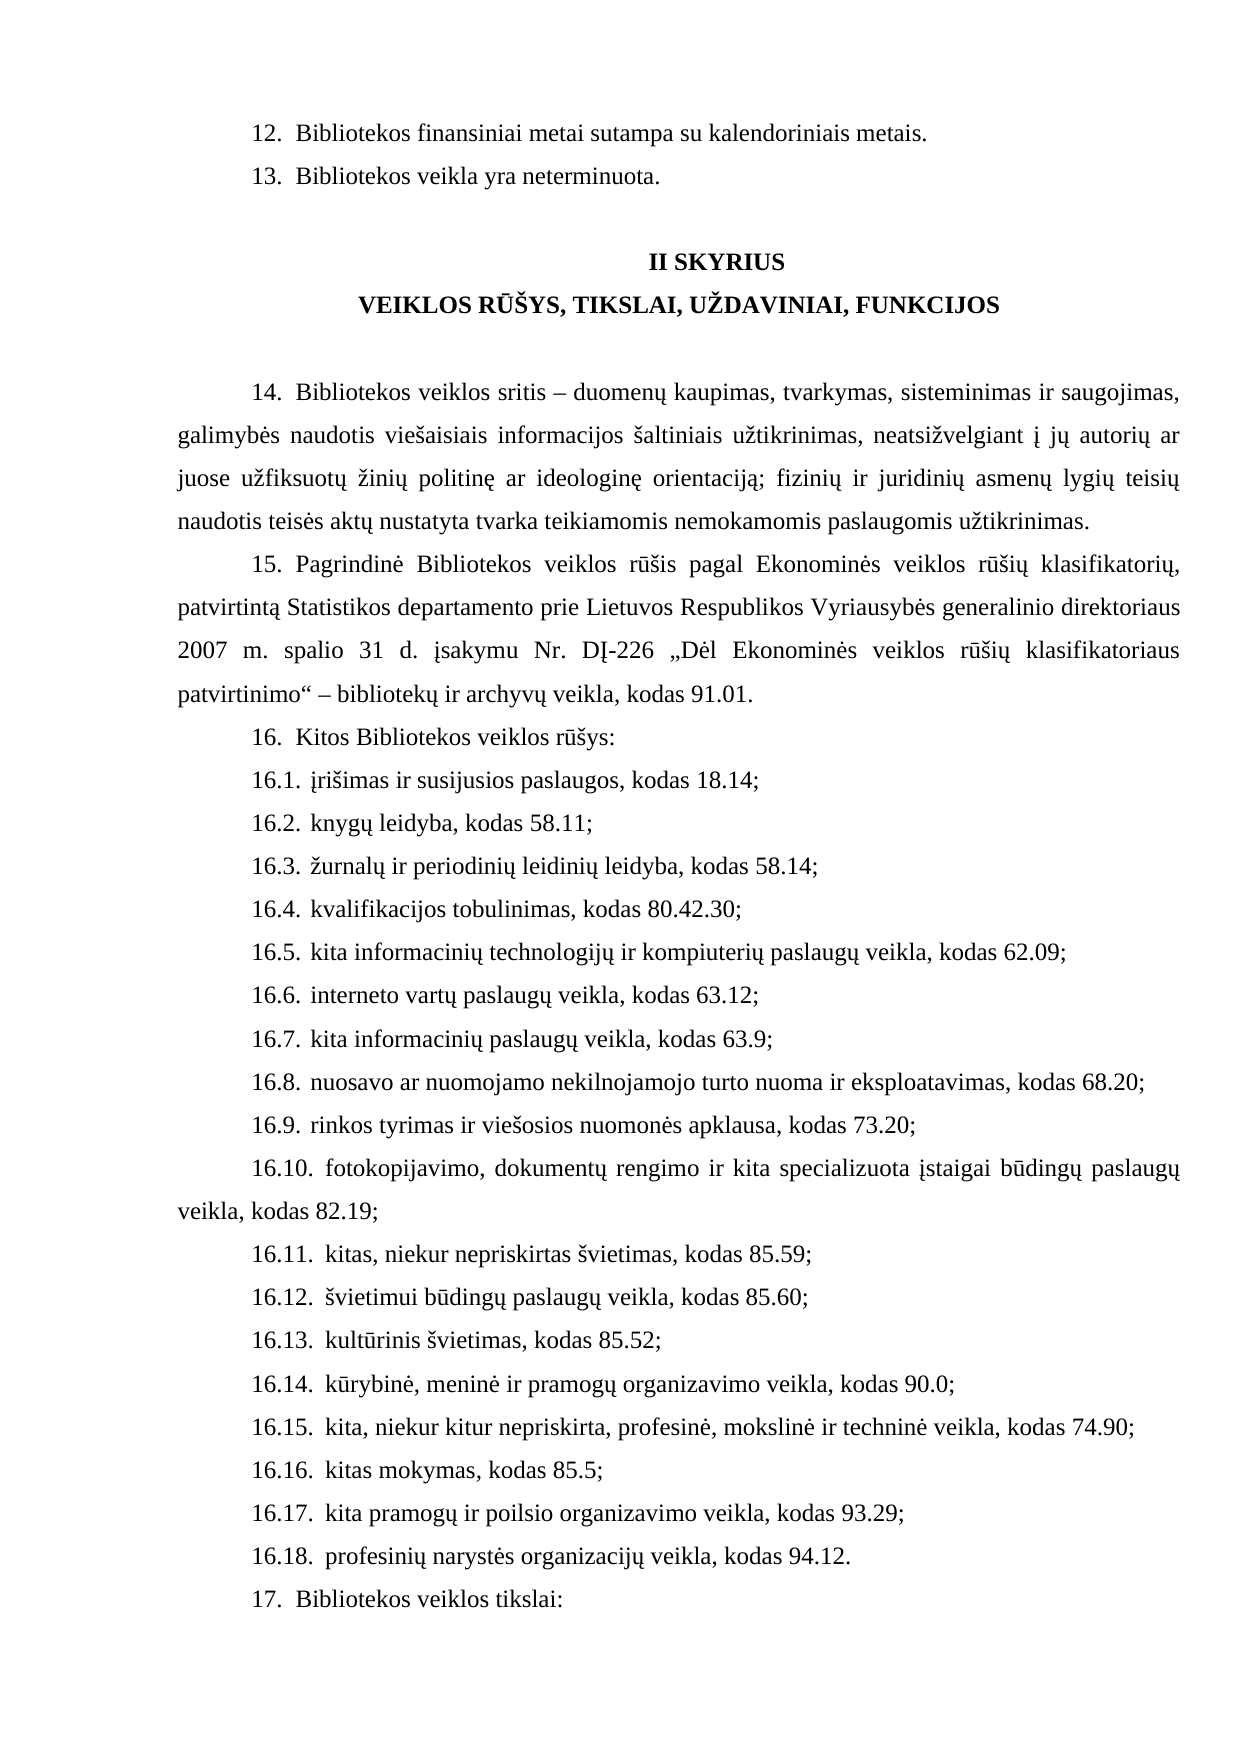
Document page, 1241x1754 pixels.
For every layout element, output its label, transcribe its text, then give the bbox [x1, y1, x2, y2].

list įrišimas ir susijusios paslaugos, kodas 18.14; [177, 765, 1181, 794]
list rinkos tyrimas ir viešosios nuomonės apklausa, kodas 73.20; [177, 1110, 1181, 1139]
list kitas, niekur nepriskirtas švietimas, kodas 85.59; [177, 1239, 1181, 1268]
text II SKYRIUS [252, 247, 1181, 276]
list kitas mokymas, kodas 85.5; [177, 1455, 1181, 1484]
list žurnalų ir periodinių leidinių leidyba, kodas 58.14; [177, 851, 1181, 880]
list kita pramogų ir poilsio organizavimo veikla, kodas 93.29; [177, 1498, 1181, 1527]
text VEIKLOS RŪŠYS, Tikslai, UŽDAVINIAI, FUNKCIJOS [177, 291, 1181, 319]
list Bibliotekos veikla yra neterminuota. [177, 161, 1181, 190]
list kita, niekur kitur nepriskirta, profesinė, mokslinė ir techninė veikla, kodas 74.90; [177, 1412, 1181, 1441]
list kita informacinių technologijų ir kompiuterių paslaugų veikla, kodas 62.09; [177, 937, 1181, 966]
list Kitos Bibliotekos veiklos rūšys: [177, 722, 1181, 751]
list Bibliotekos finansiniai metai sutampa su kalendoriniais metais. [177, 118, 1181, 147]
list fotokopijavimo, dokumentų rengimo ir kita specializuota įstaigai būdingų paslaugų veikla, kodas 82.19; [177, 1153, 1181, 1225]
list knygų leidyba, kodas 58.11; [177, 808, 1181, 837]
list interneto vartų paslaugų veikla, kodas 63.12; [177, 981, 1181, 1009]
list kvalifikacijos tobulinimas, kodas 80.42.30; [177, 894, 1181, 923]
list kūrybinė, meninė ir pramogų organizavimo veikla, kodas 90.0; [177, 1369, 1181, 1397]
list kita informacinių paslaugų veikla, kodas 63.9; [177, 1024, 1181, 1052]
list Pagrindinė Bibliotekos veiklos rūšis pagal Ekonominės veiklos rūšių klasifikatorių, patvirtintą Statistikos departamento prie Lietuvos Respublikos Vyriausybės generalinio direktoriaus 2007 m. spalio 31 d. įsakymu Nr. DĮ-226 „Dėl Ekonominės veiklos rūšių klasifikatoriaus patvirtinimo“ – bibliotekų ir archyvų veikla, kodas 91.01. [177, 549, 1181, 707]
list kultūrinis švietimas, kodas 85.52; [177, 1326, 1181, 1354]
list profesinių narystės organizacijų veikla, kodas 94.12. [177, 1541, 1181, 1570]
list Bibliotekos veiklos sritis – duomenų kaupimas, tvarkymas, sisteminimas ir saugojimas, galimybės naudotis viešaisiais informacijos šaltiniais užtikrinimas, neatsižvelgiant į jų autorių ar juose užfiksuotų žinių politinę ar ideologinę orientaciją; fizinių ir juridinių asmenų lygių teisių naudotis teisės aktų nustatyta tvarka teikiamomis nemokamomis paslaugomis užtikrinimas. [177, 377, 1181, 535]
list Bibliotekos veiklos tikslai: [177, 1584, 1181, 1613]
list nuosavo ar nuomojamo nekilnojamojo turto nuoma ir eksploatavimas, kodas 68.20; [177, 1067, 1181, 1096]
list švietimui būdingų paslaugų veikla, kodas 85.60; [177, 1282, 1181, 1311]
